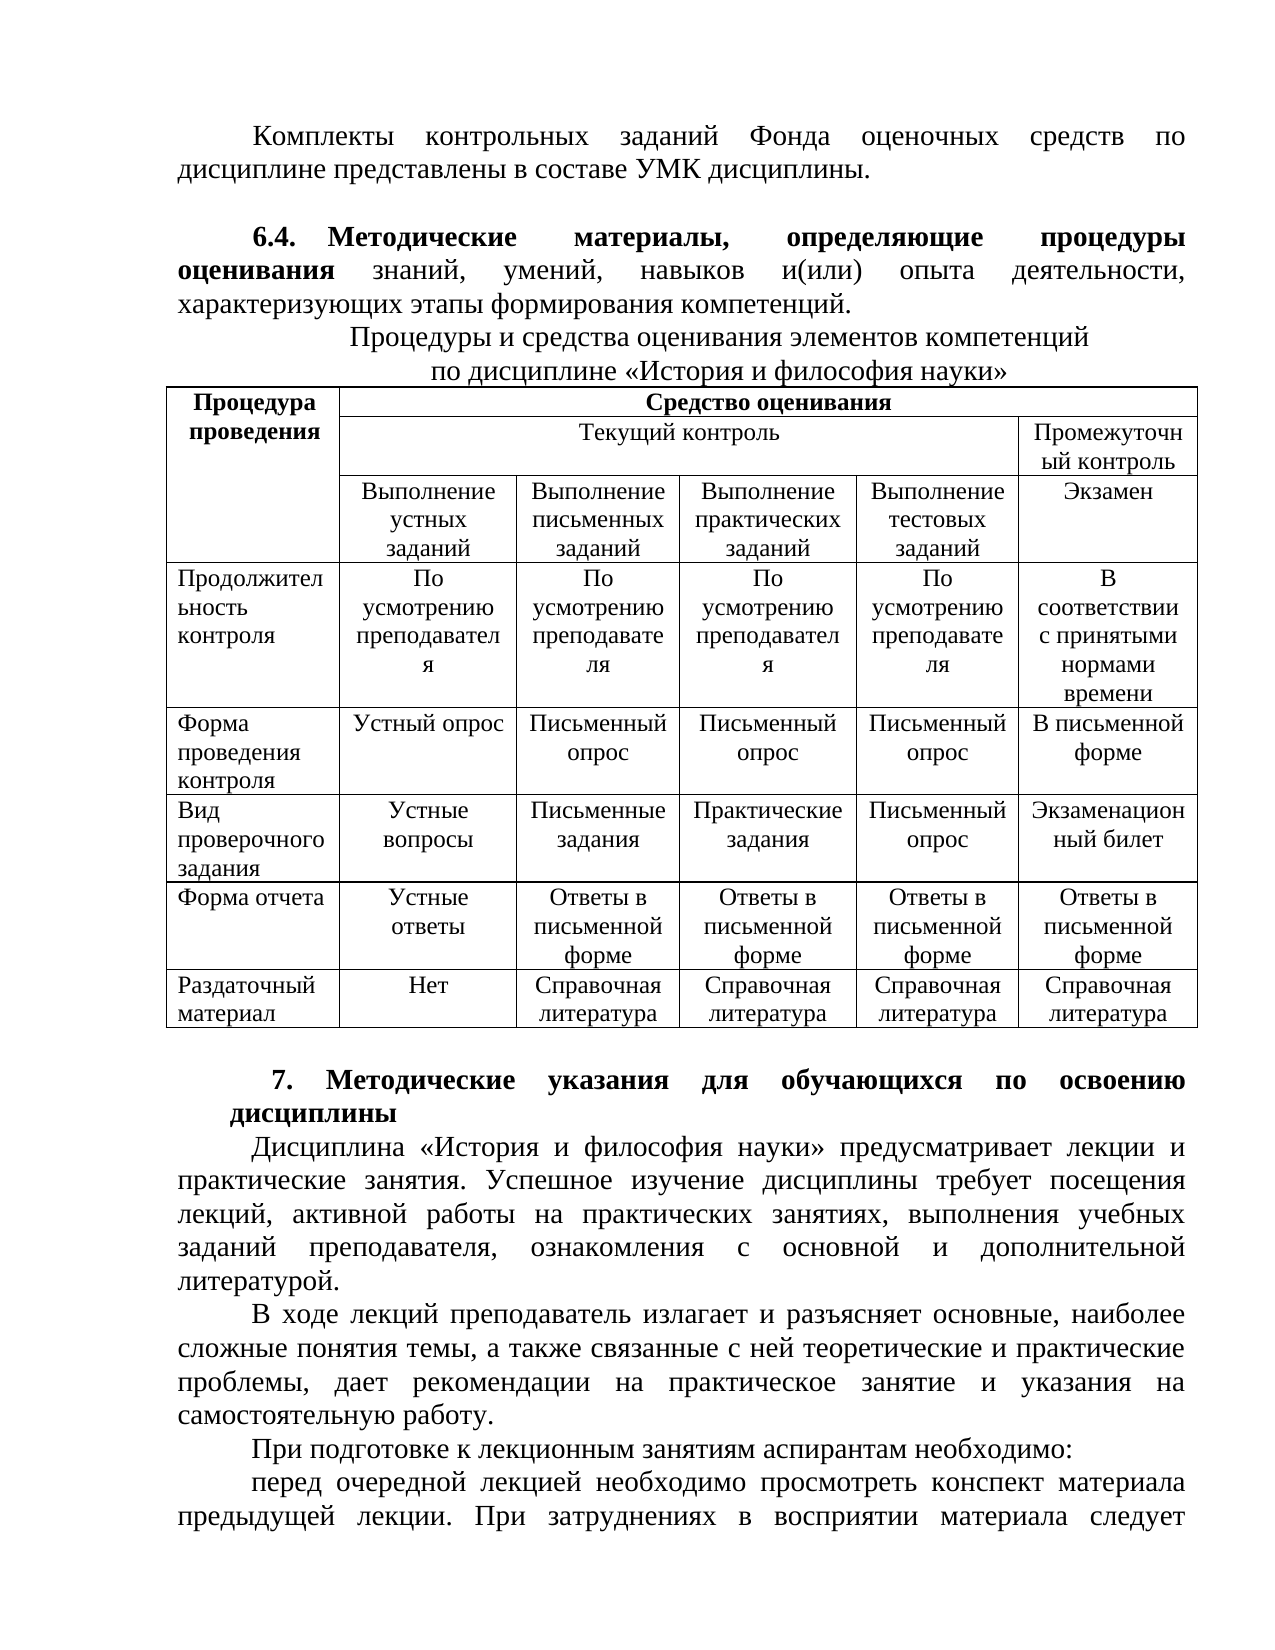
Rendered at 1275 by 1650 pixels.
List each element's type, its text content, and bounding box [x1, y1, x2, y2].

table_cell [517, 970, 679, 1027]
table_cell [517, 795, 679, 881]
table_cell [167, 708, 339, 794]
list При подготовке к лекционным занятиям аспирантам необходимо: [177, 1431, 1186, 1464]
list 7. Методические указания для обучающихся по освоению дисциплины [229, 1062, 1186, 1129]
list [177, 1464, 1186, 1531]
text Комплекты контрольных заданий Фонда оценочных средств по дисциплине представлены в составе УМК дисциплины. [177, 118, 1186, 185]
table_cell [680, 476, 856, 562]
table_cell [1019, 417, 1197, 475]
list Дисциплина «История и философия науки» предусматривает лекции и практические занятия. Успешное изучение дисциплины требует посещения лекций, активной работы на практических занятиях, выполнения учебных заданий преподавателя, ознакомления с основной и дополнительной литературой. [177, 1129, 1186, 1297]
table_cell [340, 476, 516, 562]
text Процедуры и средства оценивания элементов компетенций [177, 319, 1186, 353]
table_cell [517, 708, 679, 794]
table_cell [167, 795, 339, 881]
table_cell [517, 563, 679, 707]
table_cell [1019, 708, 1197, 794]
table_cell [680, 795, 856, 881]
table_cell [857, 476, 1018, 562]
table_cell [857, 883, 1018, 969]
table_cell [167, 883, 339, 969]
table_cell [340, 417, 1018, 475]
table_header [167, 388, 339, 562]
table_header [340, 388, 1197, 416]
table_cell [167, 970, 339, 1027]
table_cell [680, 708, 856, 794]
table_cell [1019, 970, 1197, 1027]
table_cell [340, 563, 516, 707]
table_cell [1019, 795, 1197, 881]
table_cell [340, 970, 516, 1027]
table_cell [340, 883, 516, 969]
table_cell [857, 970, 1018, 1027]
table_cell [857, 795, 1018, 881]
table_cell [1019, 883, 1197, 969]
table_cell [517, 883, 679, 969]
list В ходе лекций преподаватель излагает и разъясняет основные, наиболее сложные понятия темы, а также связанные с ней теоретические и практические проблемы, дает рекомендации на практическое занятие и указания на самостоятельную работу. [177, 1297, 1186, 1431]
list Методические материалы, определяющие процедуры оценивания знаний, умений, навыков и(или) опыта деятельности, характеризующих этапы формирования компетенций. [177, 219, 1186, 319]
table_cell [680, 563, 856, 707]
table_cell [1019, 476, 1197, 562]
text по дисциплине «История и философия науки» [177, 353, 1186, 386]
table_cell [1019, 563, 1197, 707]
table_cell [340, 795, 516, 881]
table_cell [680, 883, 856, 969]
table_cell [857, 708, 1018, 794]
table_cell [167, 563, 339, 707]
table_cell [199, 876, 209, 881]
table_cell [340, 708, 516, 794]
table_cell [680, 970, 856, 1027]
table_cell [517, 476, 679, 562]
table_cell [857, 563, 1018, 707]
